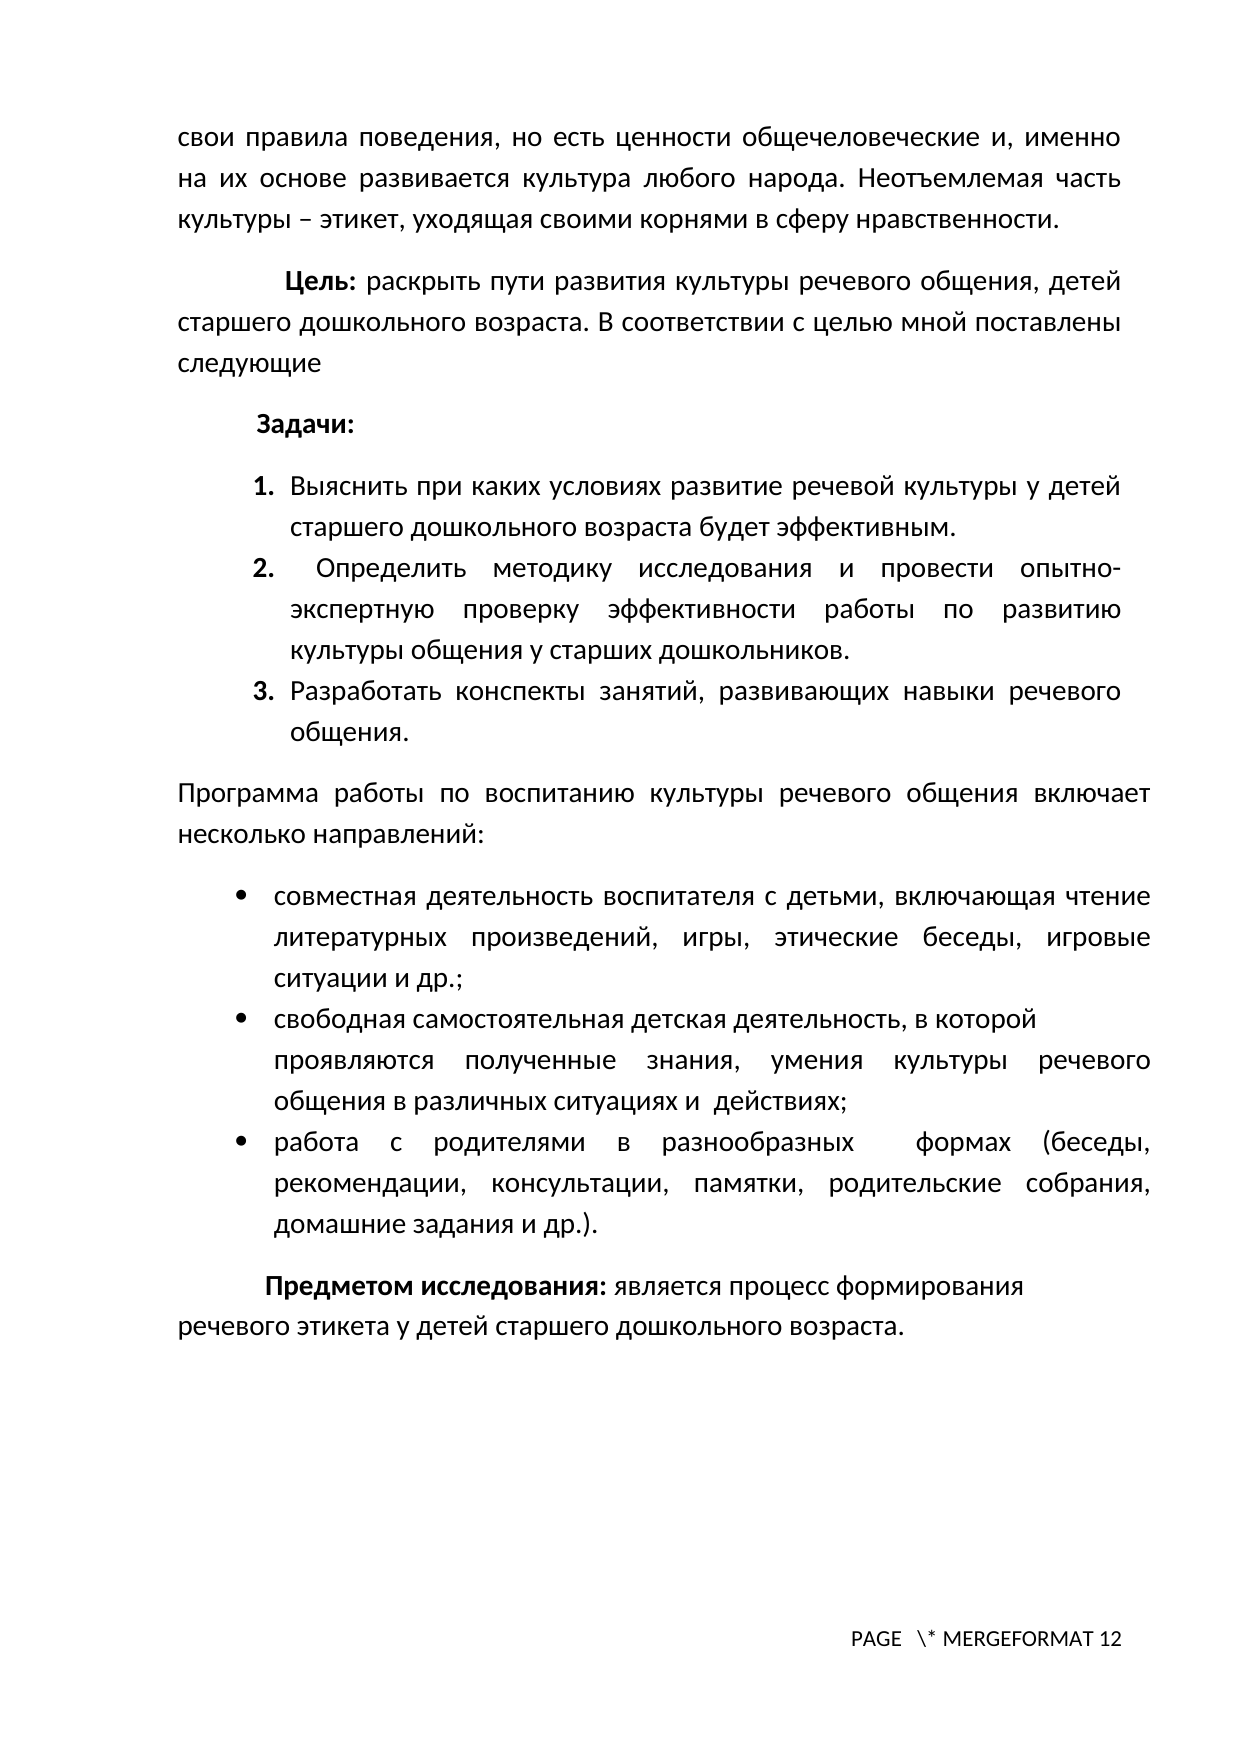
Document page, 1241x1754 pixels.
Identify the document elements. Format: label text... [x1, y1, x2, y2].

list совместная деятельность воспитателя с детьми, включающая чтение литературных произведений, игры, этические беседы, игровые ситуации и др.; [236, 877, 1152, 995]
list Выяснить при каких условиях развитие речевой культуры у детей старшего дошкольного возраста будет эффективным. [252, 467, 1122, 544]
text Программа работы по воспитанию культуры речевого общения включает несколько направлений: [177, 774, 1152, 851]
text Предметом исследования: является процесс формирования речевого этикета у детей старшего дошкольного возраста. [177, 1267, 1122, 1343]
list свободная самостоятельная детская деятельность, в которой [236, 1000, 1152, 1036]
text Задачи: [177, 405, 1122, 441]
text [177, 118, 1122, 236]
list работа с родителями в разнообразных формах (беседы, рекомендации, консультации, памятки, родительские собрания, домашние задания и др.). [236, 1123, 1152, 1240]
list Определить методику исследования и провести опытно-экспертную проверку эффективности работы по развитию культуры общения у старших дошкольников. [252, 549, 1122, 667]
list Разработать конспекты занятий, развивающих навыки речевого общения. [252, 672, 1122, 748]
list проявляются полученные знания, умения культуры речевого общения в различных ситуациях и действиях; [274, 1041, 1152, 1118]
text Цель: раскрыть пути развития культуры речевого общения, детей старшего дошкольного возраста. В соответствии с целью мной поставлены следующие [177, 262, 1122, 379]
